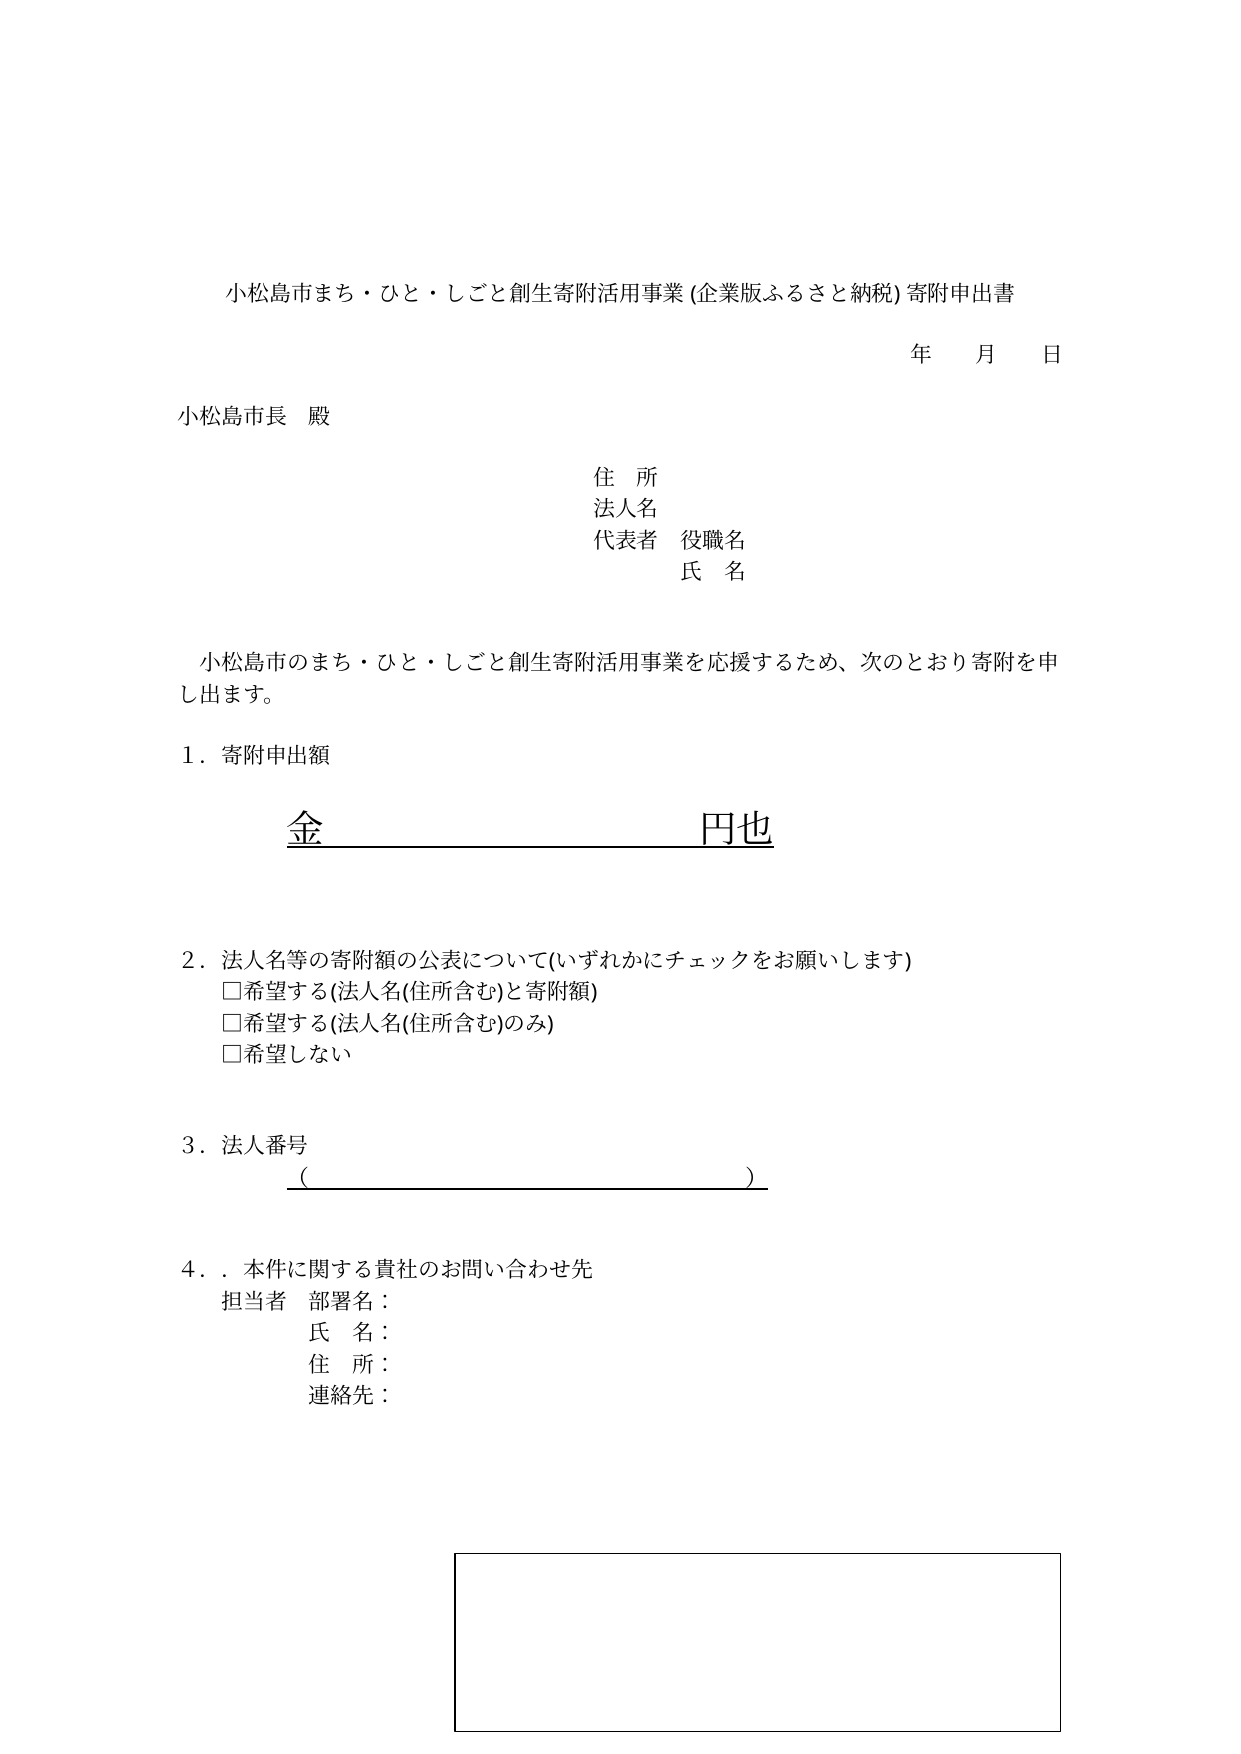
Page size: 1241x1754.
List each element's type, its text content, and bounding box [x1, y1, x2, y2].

text 年 月 日 [177, 338, 1063, 369]
text 氏 名 [177, 554, 1063, 586]
text □希望しない [177, 1037, 1063, 1069]
text （ ） [177, 1160, 1063, 1193]
text １．寄附申出額 [177, 738, 1063, 770]
text ２．法人名等の寄附額の公表について(いずれかにチェックをお願いします) [177, 943, 1063, 974]
text 住 所 [177, 460, 1063, 492]
text 住 所： [177, 1347, 1063, 1378]
text 氏 名： [177, 1315, 1063, 1347]
text 金 円也 [177, 799, 1063, 853]
text ３．法人番号 [177, 1128, 1063, 1160]
text 代表者 役職名 [177, 523, 1063, 554]
text □希望する(法人名(住所含む)のみ) [177, 1006, 1063, 1037]
text 連絡先： [177, 1378, 1063, 1410]
text 担当者 部署名： [177, 1284, 1063, 1315]
text ４．．本件に関する貴社のお問い合わせ先 [177, 1252, 1063, 1284]
text □希望する(法人名(住所含む)と寄附額) [177, 974, 1063, 1006]
text 法人名 [177, 492, 1063, 523]
text 小松島市長 殿 [177, 399, 1063, 430]
text 小松島市のまち・ひと・しごと創生寄附活用事業を応援するため、次のとおり寄附を申し出ます。 [177, 646, 1063, 708]
text 小松島市まち・ひと・しごと創生寄附活用事業 (企業版ふるさと納税) 寄附申出書 [177, 276, 1063, 308]
